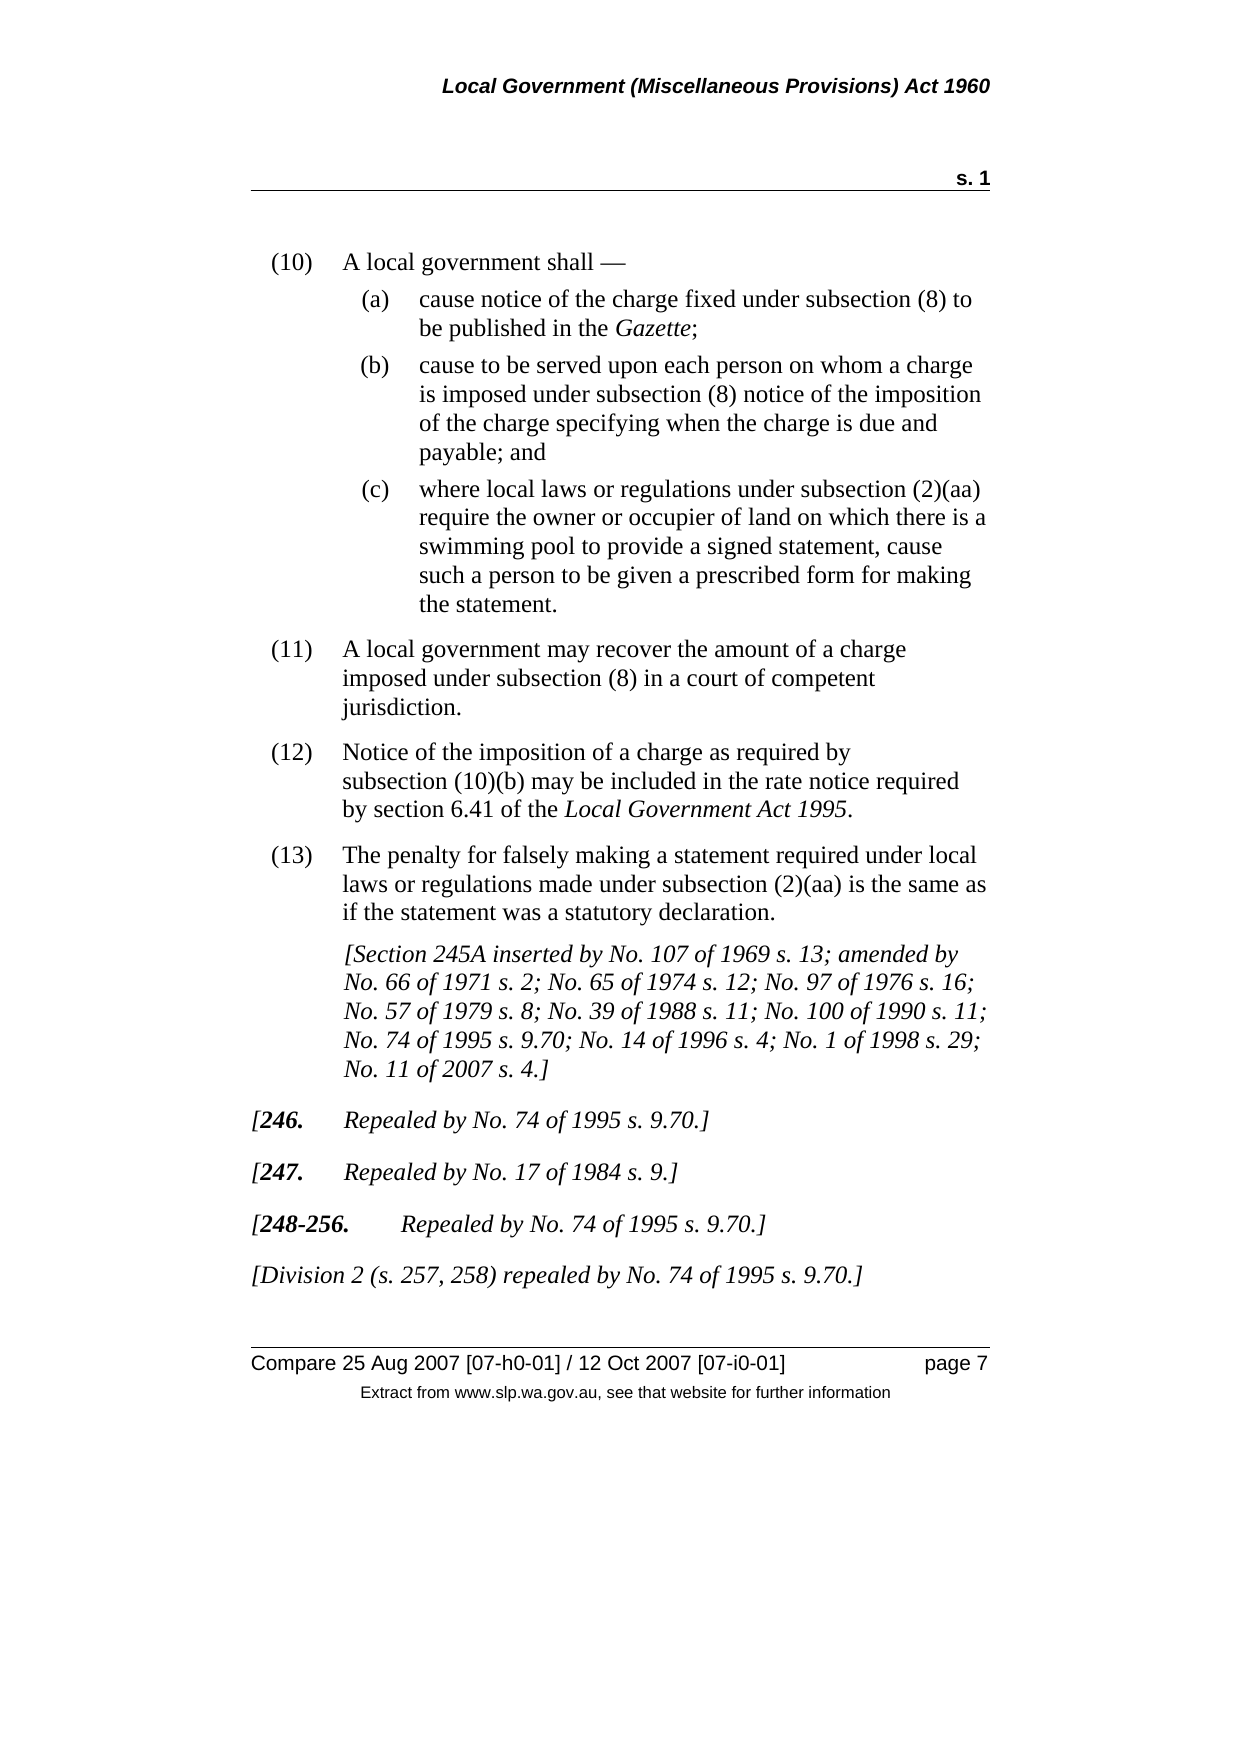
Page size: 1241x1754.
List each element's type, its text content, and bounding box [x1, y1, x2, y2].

text [Division 2 (s. 257, 258) repealed by No. 74 of 1995 s. 9.70.] [251, 1260, 990, 1289]
text (13) The penalty for falsely making a statement required under local laws or regulations made under subsection (2)(aa) is the same as if the statement was a statutory declaration. [251, 840, 990, 926]
text (12) Notice of the imposition of a charge as required by subsection (10)(b) may be included in the rate notice required by section 6.41 of the Local Government Act 1995. [251, 737, 990, 823]
text [248-256. Repealed by No. 74 of 1995 s. 9.70.] [251, 1209, 990, 1237]
text [246. Repealed by No. 74 of 1995 s. 9.70.] [251, 1105, 990, 1134]
text [Section 245A inserted by No. 107 of 1969 s. 13; amended by No. 66 of 1971 s. 2; No. 65 of 1974 s. 12; No. 97 of 1976 s. 16; No. 57 of 1979 s. 8; No. 39 of 1988 s. 11; No. 100 of 1990 s. 11; No. 74 of 1995 s. 9.70; No. 14 of 1996 s. 4; No. 1 of 1998 s. 29; No. 11 of 2007 s. 4.] [251, 939, 990, 1082]
text (10) A local government shall — [251, 247, 990, 276]
text (11) A local government may recover the amount of a charge imposed under subsection (8) in a court of competent jurisdiction. [251, 634, 990, 720]
text (a) cause notice of the charge fixed under subsection (8) to be published in the Gazette; [251, 284, 990, 342]
text (b) cause to be served upon each person on whom a charge is imposed under subsection (8) notice of the imposition of the charge specifying when the charge is due and payable; and [251, 350, 990, 465]
text (c) where local laws or regulations under subsection (2)(aa) require the owner or occupier of land on which there is a swimming pool to provide a signed statement, cause such a person to be given a prescribed form for making the statement. [251, 474, 990, 617]
text [247. Repealed by No. 17 of 1984 s. 9.] [251, 1157, 990, 1186]
